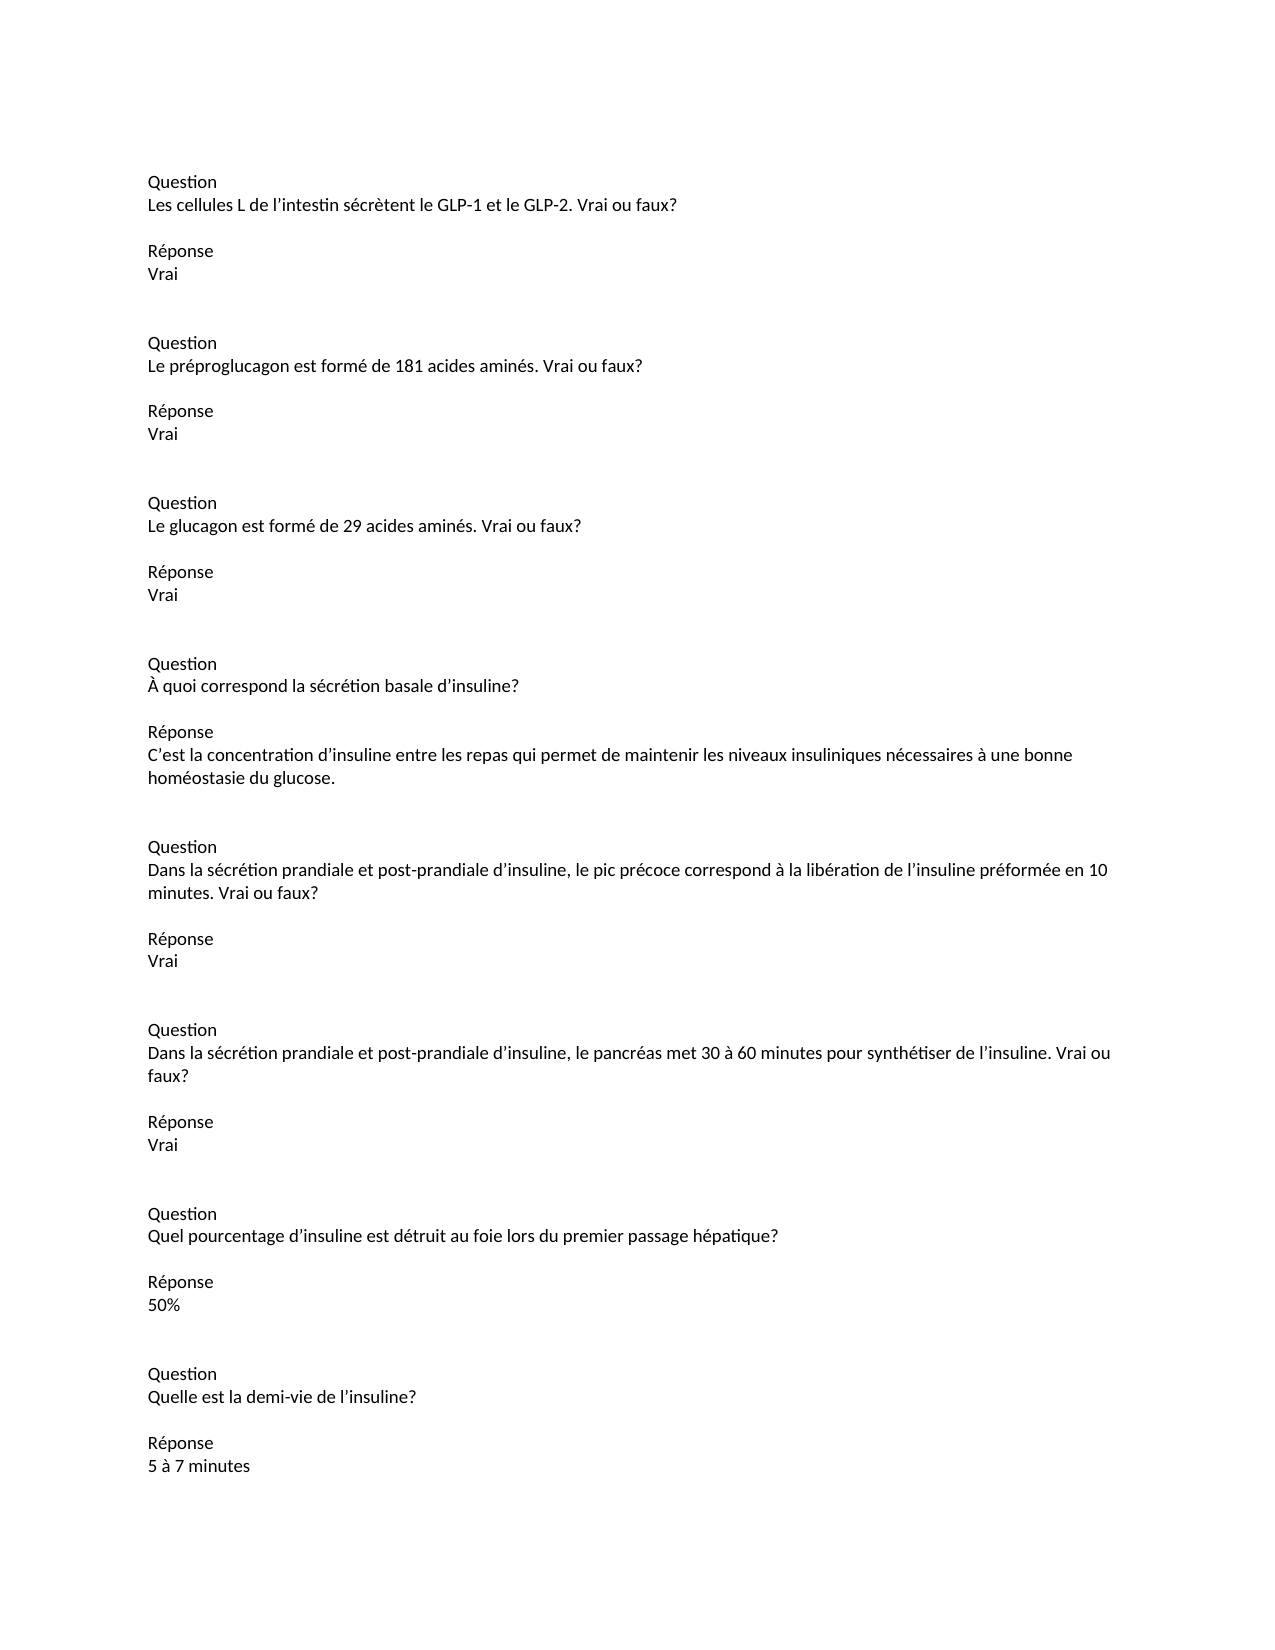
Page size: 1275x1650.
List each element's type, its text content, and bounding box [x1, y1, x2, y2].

text 5 à 7 minutes [148, 1454, 1127, 1477]
text Dans la sécrétion prandiale et post-prandiale d’insuline, le pic précoce correspond à la libération de l’insuline préformée en 10 minutes. Vrai ou faux? [148, 858, 1127, 904]
text Le préproglucagon est formé de 181 acides aminés. Vrai ou faux? [148, 354, 1127, 377]
text C’est la concentration d’insuline entre les repas qui permet de maintenir les niveaux insuliniques nécessaires à une bonne homéostasie du glucose. [148, 743, 1127, 789]
text Dans la sécrétion prandiale et post-prandiale d’insuline, le pancréas met 30 à 60 minutes pour synthétiser de l’insuline. Vrai ou faux? [148, 1041, 1127, 1087]
text Le glucagon est formé de 29 acides aminés. Vrai ou faux? [148, 514, 1127, 537]
text Question [148, 171, 1127, 193]
text Question [148, 331, 1127, 354]
text Question [148, 1018, 1127, 1041]
text Vrai [148, 950, 1127, 973]
text À quoi correspond la sécrétion basale d’insuline? [148, 675, 1127, 698]
text Réponse [148, 1110, 1127, 1133]
text Quelle est la demi-vie de l’insuline? [148, 1385, 1127, 1408]
text Vrai [148, 262, 1127, 285]
text Vrai [148, 583, 1127, 606]
text Les cellules L de l’intestin sécrètent le GLP-1 et le GLP-2. Vrai ou faux? [148, 193, 1127, 216]
text Question [148, 835, 1127, 858]
text Question [148, 491, 1127, 514]
text Vrai [148, 1133, 1127, 1156]
text 50% [148, 1293, 1127, 1316]
text Vrai [148, 423, 1127, 446]
text Réponse [148, 721, 1127, 743]
text Question [148, 1202, 1127, 1225]
text Question [148, 652, 1127, 675]
text Réponse [148, 239, 1127, 262]
text Réponse [148, 560, 1127, 583]
text Réponse [148, 1271, 1127, 1293]
text Question [148, 1362, 1127, 1385]
text Réponse [148, 1431, 1127, 1454]
text Quel pourcentage d’insuline est détruit au foie lors du premier passage hépatique? [148, 1225, 1127, 1248]
text Réponse [148, 400, 1127, 423]
text Réponse [148, 927, 1127, 950]
